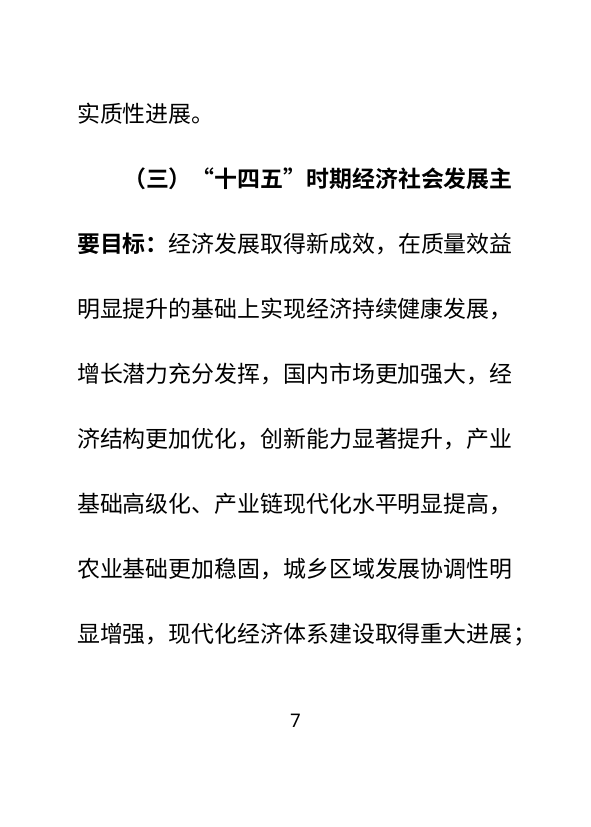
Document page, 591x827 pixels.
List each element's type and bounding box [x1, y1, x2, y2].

text [77, 80, 514, 145]
text [77, 145, 514, 665]
